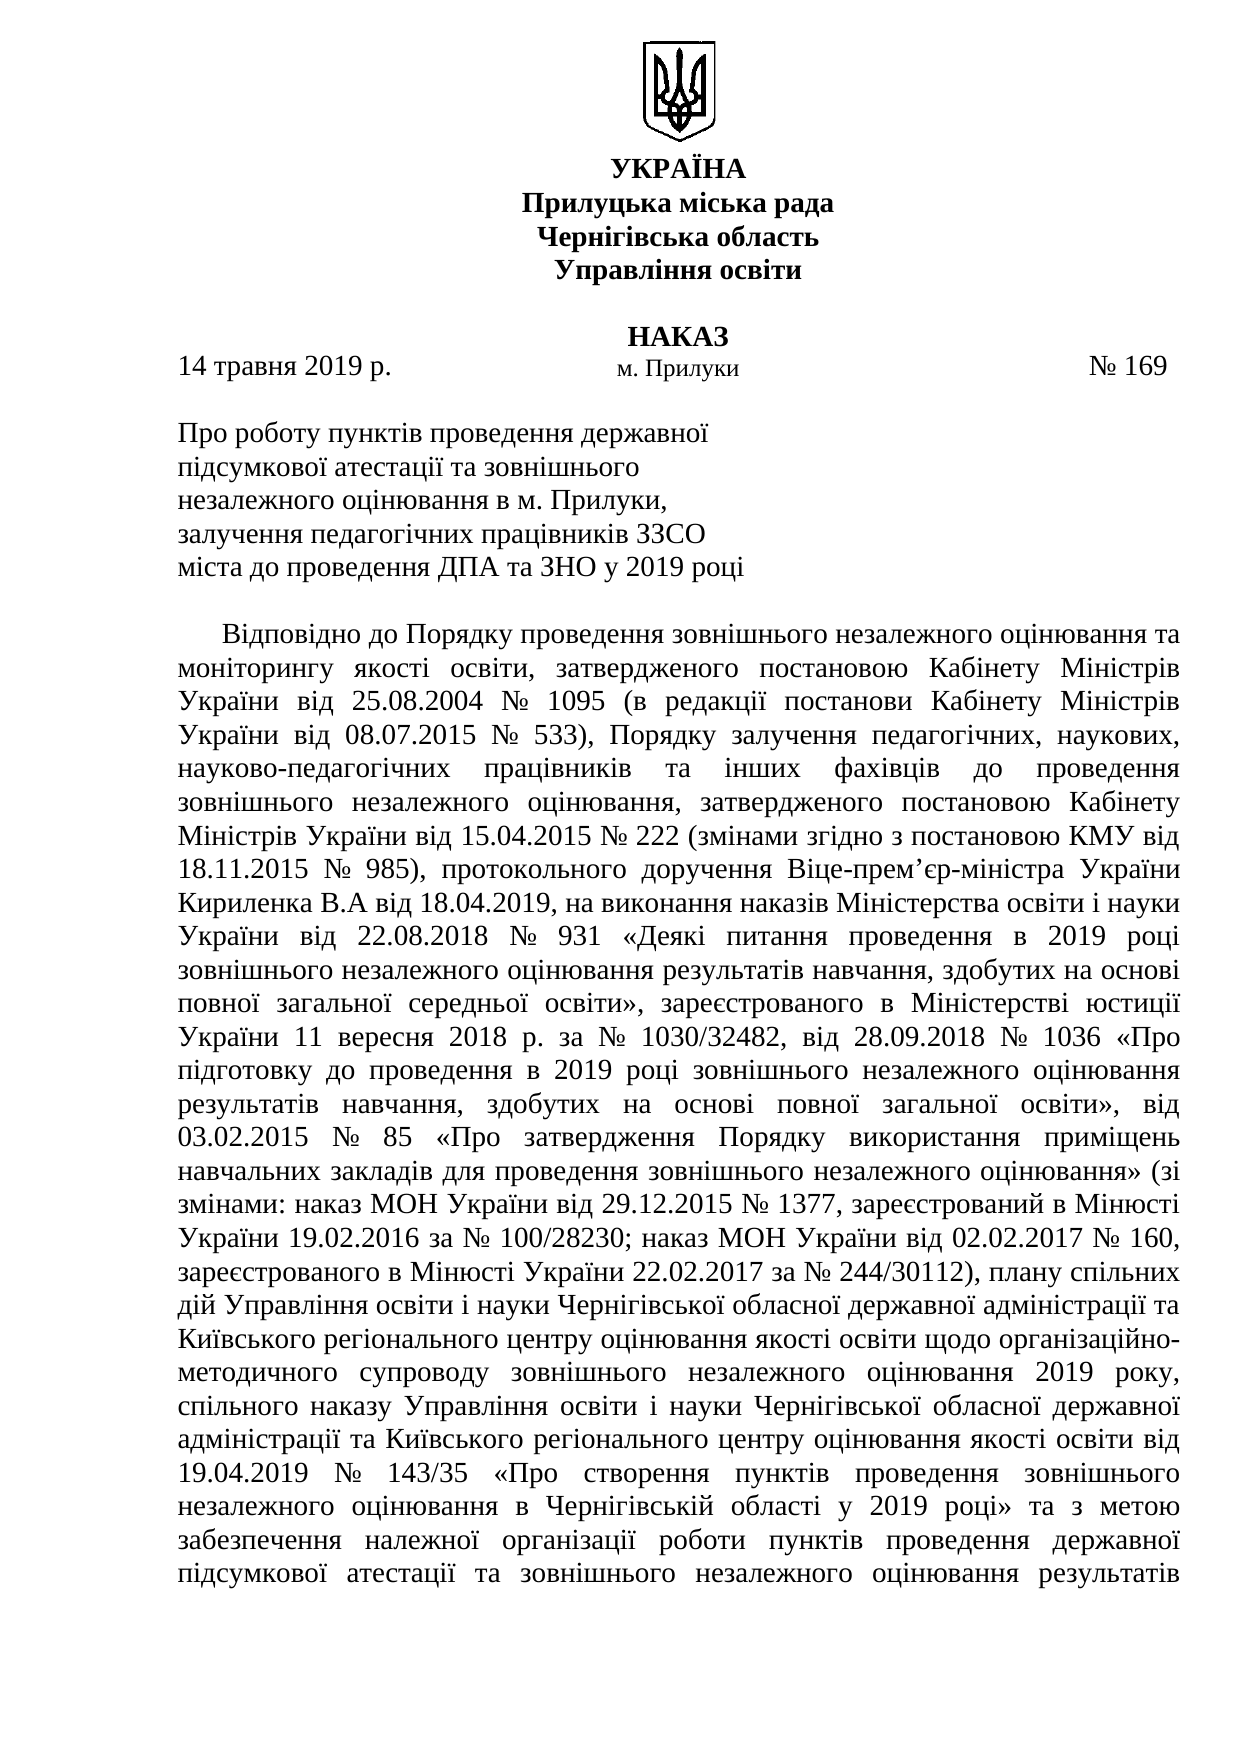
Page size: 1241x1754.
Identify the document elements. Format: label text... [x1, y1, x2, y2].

text Управління освіти [177, 252, 1179, 286]
table_header 14 травня 2019 р. [177, 319, 512, 382]
text Прилуцька міська рада [177, 185, 1179, 219]
picture [642, 41, 716, 142]
text Про роботу пунктів проведення державної підсумкової атестації та зовнішнього незалежного оцінювання в м. Прилуки, залучення педагогічних працівників ЗЗСО міста до проведення ДПА та ЗНО у 2019 році [177, 415, 768, 583]
text Чернігівська область [177, 219, 1179, 252]
text УКРАЇНА [177, 152, 1179, 185]
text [177, 616, 1181, 1589]
table_header НАКАЗ м. Прилуки [512, 319, 846, 382]
table_header № 169 [846, 319, 1181, 382]
